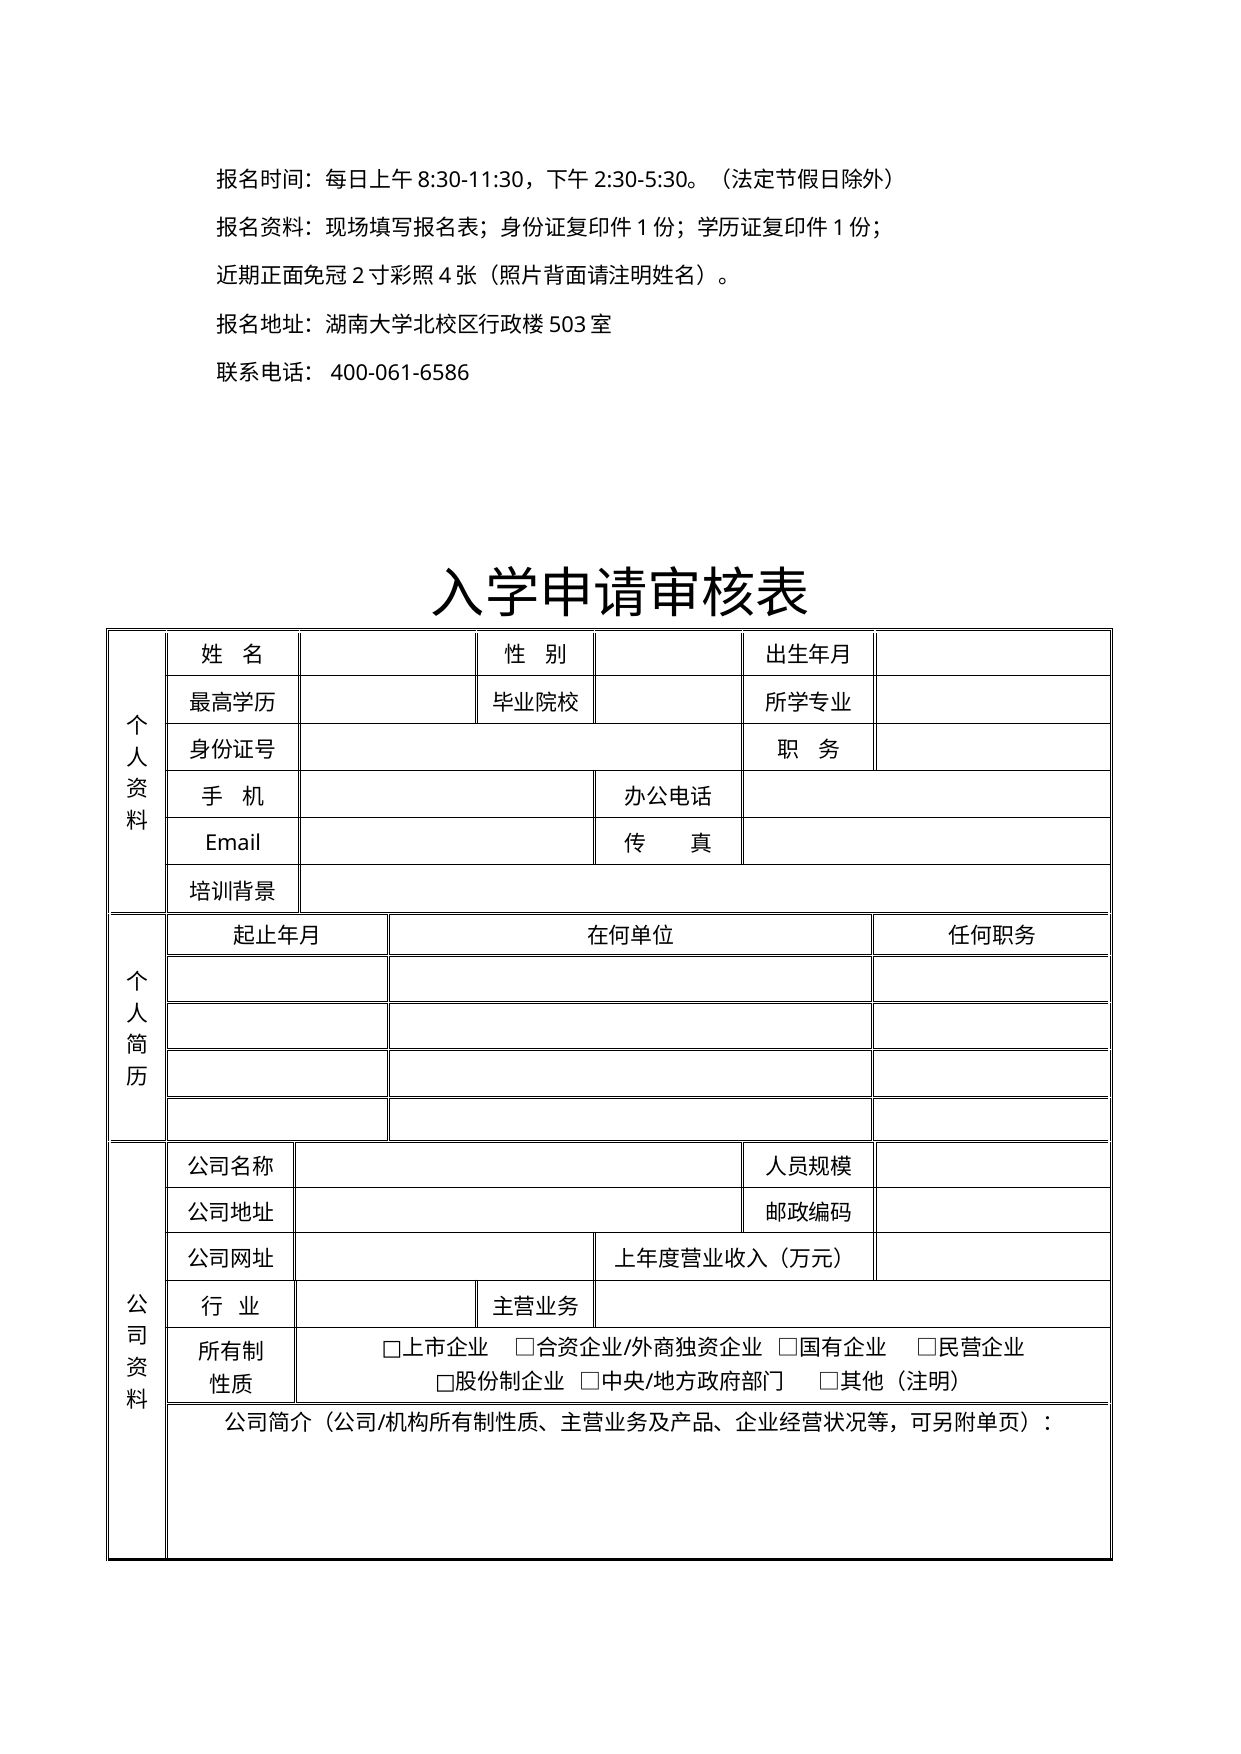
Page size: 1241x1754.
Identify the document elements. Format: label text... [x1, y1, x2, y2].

text 联系电话： 400-061-6586 [187, 354, 1053, 387]
table_cell 人员规模 [744, 1143, 873, 1187]
table_cell [877, 676, 1110, 722]
table_cell [873, 1001, 1111, 1048]
table_cell [301, 818, 593, 864]
table_cell 公司名称 [168, 1143, 293, 1187]
table_header [299, 631, 476, 675]
table_header [875, 631, 1110, 675]
table_cell 所学专业 [744, 676, 873, 722]
text 近期正面免冠2寸彩照4张（照片背面请注明姓名）。 [187, 258, 1053, 291]
table_cell [744, 771, 1110, 817]
table_cell □上市企业 □合资企业/外商独资企业 □国有企业 □民营企业 □股份制企业 □中央/地方政府部门 □其他（注明） [297, 1328, 1110, 1402]
text 报名时间：每日上午8:30-11:30，下午2:30-5:30。（法定节假日除外） [187, 162, 1053, 194]
table_cell 上年度营业收入（万元） [596, 1233, 873, 1279]
table_cell [168, 1004, 387, 1048]
table_cell [877, 1233, 1110, 1279]
table_cell 毕业院校 [478, 676, 593, 722]
table_header 性 别 [476, 631, 594, 675]
table_cell [301, 865, 1110, 912]
table_cell [390, 957, 871, 1001]
table_cell 公 司 资 料 [107, 1140, 166, 1557]
table_cell [301, 771, 593, 817]
table_cell [390, 1099, 871, 1140]
table_cell 主营业务 [478, 1281, 593, 1327]
table_cell 行 业 [168, 1281, 294, 1327]
table_cell Email [168, 818, 298, 864]
table_cell 公司简介（公司/机构所有制性质、主营业务及产品、企业经营状况等，可另附单页）： [168, 1402, 1110, 1557]
table_cell 手 机 [168, 771, 298, 817]
table_cell [168, 1099, 387, 1140]
table_cell [875, 1140, 1111, 1187]
table_cell 公司地址 [168, 1188, 293, 1232]
table_cell [296, 1233, 593, 1279]
table_cell [390, 1004, 871, 1048]
table_cell 所有制 性质 [168, 1328, 294, 1402]
table_cell 职 务 [744, 724, 873, 770]
table_header 个 人 资 料 [109, 631, 166, 912]
table_cell 起止年月 [168, 915, 387, 954]
table_cell [877, 724, 1110, 770]
table_cell 身份证号 [168, 724, 298, 770]
table_cell [296, 1188, 741, 1232]
table_header 姓 名 [166, 631, 299, 675]
table_cell [296, 1143, 741, 1187]
table_cell [301, 676, 475, 722]
table_cell 传 真 [596, 818, 741, 864]
table_cell [168, 1051, 387, 1096]
text 入学申请审核表 [187, 549, 1053, 628]
table_cell 邮政编码 [744, 1188, 873, 1232]
table_cell 在何单位 [390, 915, 871, 954]
table_header [595, 631, 742, 675]
table_cell 最高学历 [168, 676, 298, 722]
text 报名资料：现场填写报名表；身份证复印件1份；学历证复印件1份； [187, 210, 1053, 243]
table_cell [168, 957, 387, 1001]
table_header 出生年月 [742, 629, 875, 675]
table_cell [744, 818, 1110, 864]
table_cell [877, 1188, 1110, 1232]
table_cell 任何职务 [874, 912, 1110, 954]
table_cell [596, 1281, 1110, 1327]
table_cell 个 人 简 历 [109, 912, 165, 1140]
table_cell [596, 676, 741, 722]
table_cell [301, 724, 741, 770]
table_cell [874, 954, 1110, 1001]
table_cell 办公电话 [596, 771, 741, 817]
table_cell [873, 1048, 1111, 1096]
table_cell [297, 1281, 475, 1327]
table_cell 培训背景 [168, 865, 298, 912]
table_cell [874, 1096, 1110, 1140]
table_cell 公司网址 [168, 1233, 293, 1279]
text 报名地址：湖南大学北校区行政楼503室 [187, 306, 1053, 339]
table_cell [390, 1051, 871, 1096]
